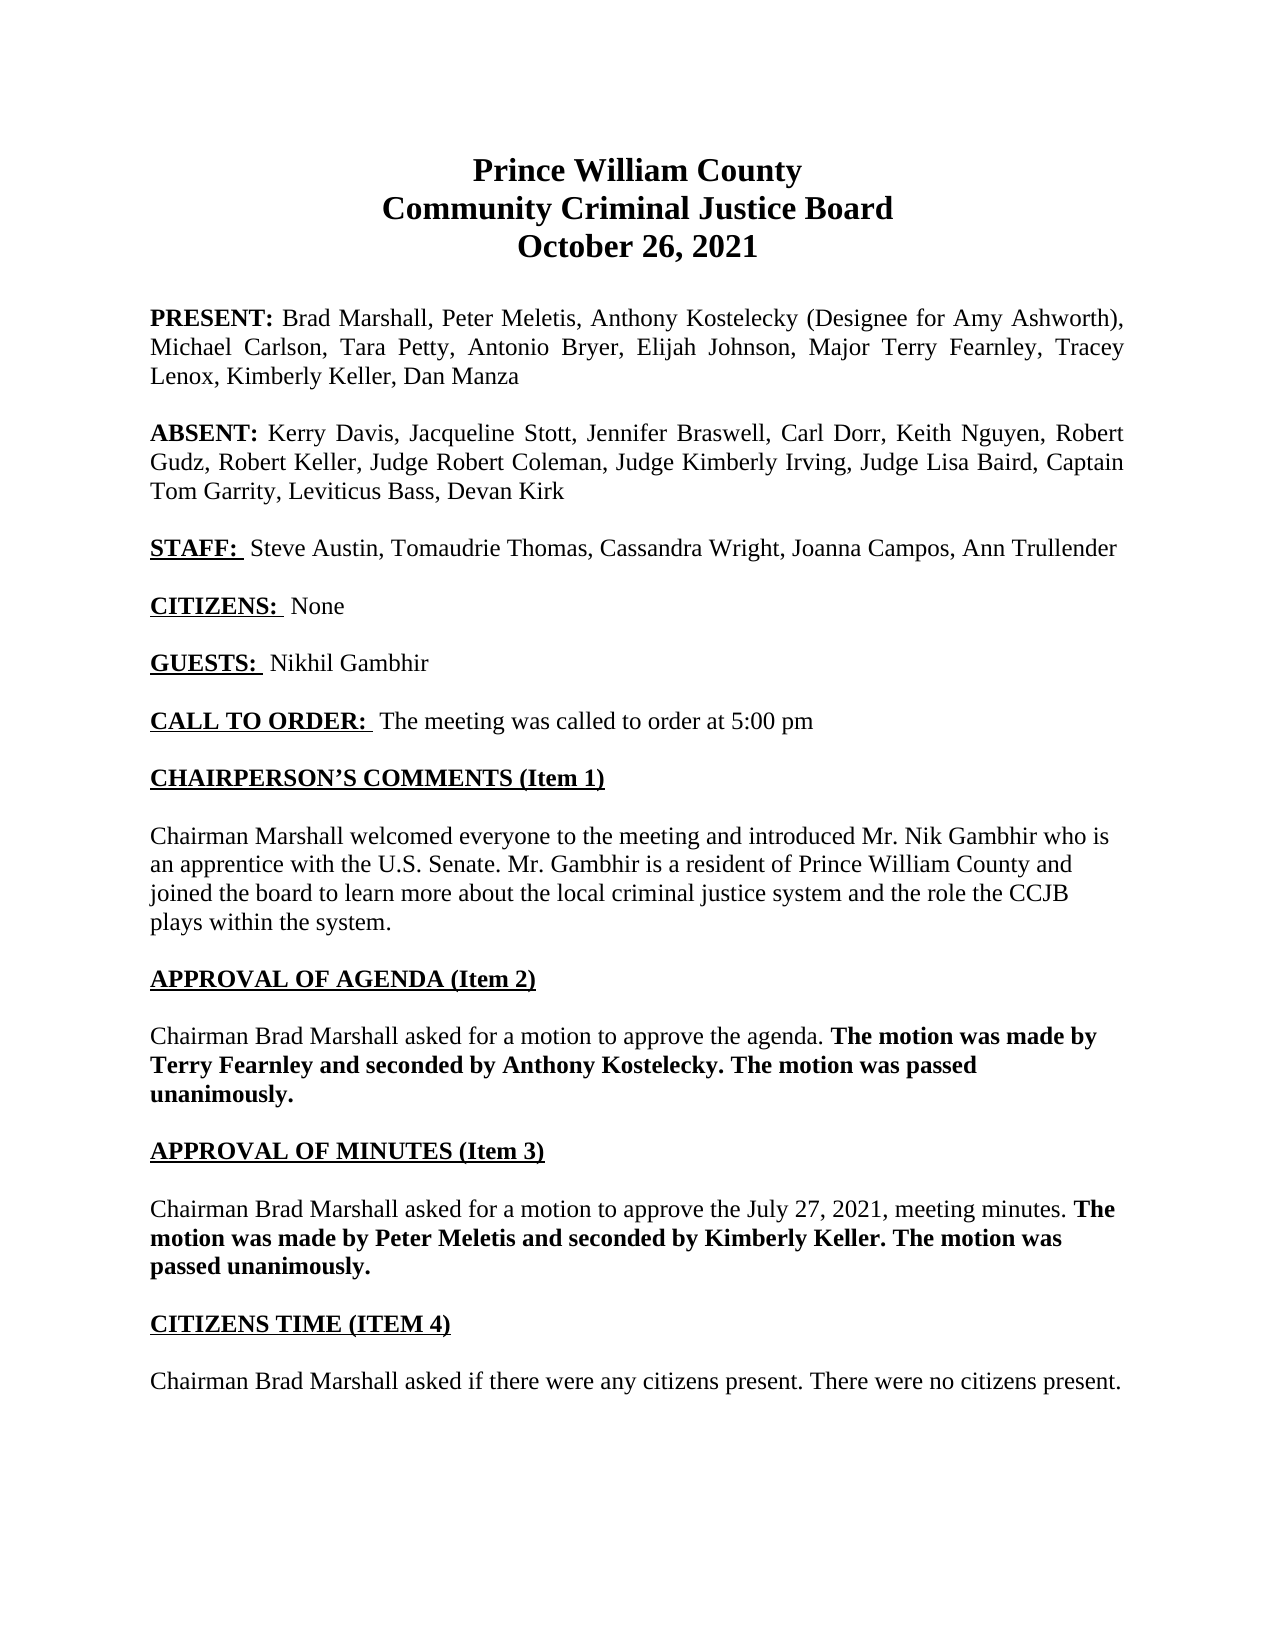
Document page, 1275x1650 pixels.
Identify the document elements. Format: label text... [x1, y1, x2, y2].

text ABSENT: Kerry Davis, Jacqueline Stott, Jennifer Braswell, Carl Dorr, Keith Nguyen, Robert Gudz, Robert Keller, Judge Robert Coleman, Judge Kimberly Irving, Judge Lisa Baird, Captain Tom Garrity, Leviticus Bass, Devan Kirk [150, 418, 1125, 504]
text CALL TO ORDER: The meeting was called to order at 5:00 pm [150, 706, 1125, 734]
text APPROVAL OF MINUTES (Item 3) [150, 1136, 1125, 1165]
text PRESENT: Brad Marshall, Peter Meletis, Anthony Kostelecky (Designee for Amy Ashworth), Michael Carlson, Tara Petty, Antonio Bryer, Elijah Johnson, Major Terry Fearnley, Tracey Lenox, Kimberly Keller, Dan Manza [150, 303, 1125, 389]
text Community Criminal Justice Board [150, 188, 1125, 227]
text STAFF: Steve Austin, Tomaudrie Thomas, Cassandra Wright, Joanna Campos, Ann Trullender [150, 533, 1125, 562]
text Chairman Brad Marshall asked for a motion to approve the agenda. The motion was made by Terry Fearnley and seconded by Anthony Kostelecky. The motion was passed unanimously. [150, 1021, 1125, 1108]
text GUESTS: Nikhil Gambhir [150, 648, 1125, 677]
text Prince William County [150, 150, 1125, 188]
text CHAIRPERSON’S COMMENTS (Item 1) [150, 763, 1125, 792]
text Chairman Brad Marshall asked for a motion to approve the July 27, 2021, meeting minutes. The motion was made by Peter Meletis and seconded by Kimberly Keller. The motion was passed unanimously. [150, 1194, 1125, 1280]
text CITIZENS TIME (ITEM 4) [150, 1309, 1125, 1338]
text October 26, 2021 [150, 227, 1125, 265]
text Chairman Brad Marshall asked if there were any citizens present. There were no citizens present. [150, 1366, 1125, 1395]
text CITIZENS: None [150, 591, 1125, 619]
text APPROVAL OF AGENDA (Item 2) [150, 964, 1125, 993]
text Chairman Marshall welcomed everyone to the meeting and introduced Mr. Nik Gambhir who is an apprentice with the U.S. Senate. Mr. Gambhir is a resident of Prince William County and joined the board to learn more about the local criminal justice system and the role the CCJB plays within the system. [150, 821, 1125, 936]
